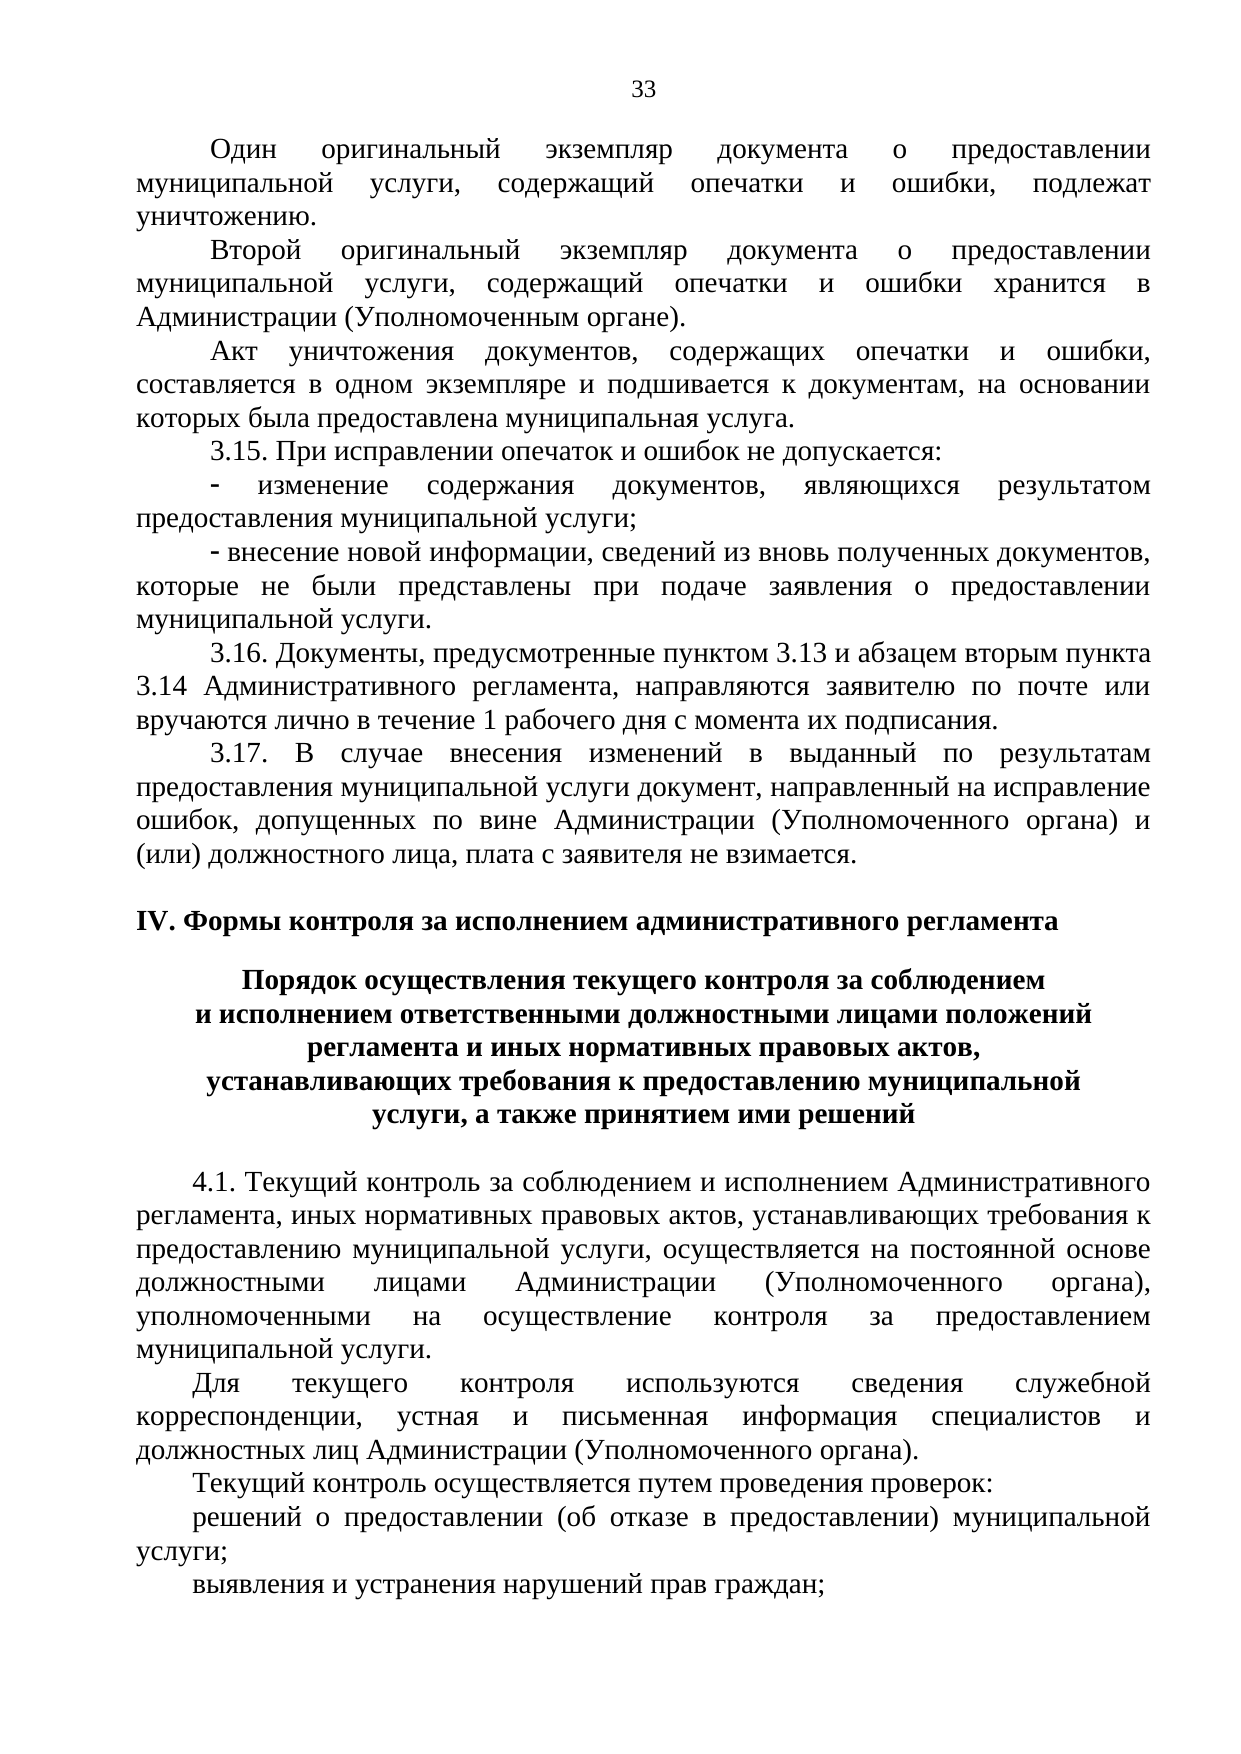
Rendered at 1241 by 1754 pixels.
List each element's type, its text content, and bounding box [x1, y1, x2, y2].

text выявления и устранения нарушений прав граждан; [136, 1566, 1152, 1600]
text и исполнением ответственными должностными лицами положений [136, 996, 1152, 1029]
text регламента и иных нормативных правовых актов, [136, 1029, 1152, 1063]
text 3.15. При исправлении опечаток и ошибок не допускается: [136, 433, 1152, 467]
text Порядок осуществления текущего контроля за соблюдением [136, 962, 1152, 996]
text Для текущего контроля используются сведения служебной корреспонденции, устная и письменная информация специалистов и должностных лиц Администрации (Уполномоченного органа). [136, 1365, 1152, 1466]
text 3.16. Документы, предусмотренные пунктом 3.13 и абзацем вторым пункта 3.14 Административного регламента, направляются заявителю по почте или вручаются лично в течение 1 рабочего дня с момента их подписания. [136, 635, 1152, 735]
text внесение новой информации, сведений из вновь полученных документов, которые не были представлены при подаче заявления о предоставлении муниципальной услуги. [136, 534, 1152, 635]
text услуги, а также принятием ими решений [136, 1097, 1152, 1130]
text Текущий контроль осуществляется путем проведения проверок: [136, 1466, 1152, 1499]
text 3.17. В случае внесения изменений в выданный по результатам предоставления муниципальной услуги документ, направленный на исправление ошибок, допущенных по вине Администрации (Уполномоченного органа) и (или) должностного лица, плата с заявителя не взимается. [136, 735, 1152, 869]
text Второй оригинальный экземпляр документа о предоставлении муниципальной услуги, содержащий опечатки и ошибки хранится в Администрации (Уполномоченным органе). [136, 232, 1152, 333]
text изменение содержания документов, являющихся результатом предоставления муниципальной услуги; [136, 467, 1152, 534]
text Один оригинальный экземпляр документа о предоставлении муниципальной услуги, содержащий опечатки и ошибки, подлежат уничтожению. [136, 131, 1152, 232]
text Акт уничтожения документов, содержащих опечатки и ошибки, составляется в одном экземпляре и подшивается к документам, на основании которых была предоставлена муниципальная услуга. [136, 333, 1152, 433]
text устанавливающих требования к предоставлению муниципальной [136, 1063, 1152, 1097]
text решений о предоставлении (об отказе в предоставлении) муниципальной услуги; [136, 1499, 1152, 1566]
text IV. Формы контроля за исполнением административного регламента [136, 903, 1152, 937]
text 4.1. Текущий контроль за соблюдением и исполнением Административного регламента, иных нормативных правовых актов, устанавливающих требования к предоставлению муниципальной услуги, осуществляется на постоянной основе должностными лицами Администрации (Уполномоченного органа), уполномоченными на осуществление контроля за предоставлением муниципальной услуги. [136, 1164, 1152, 1365]
